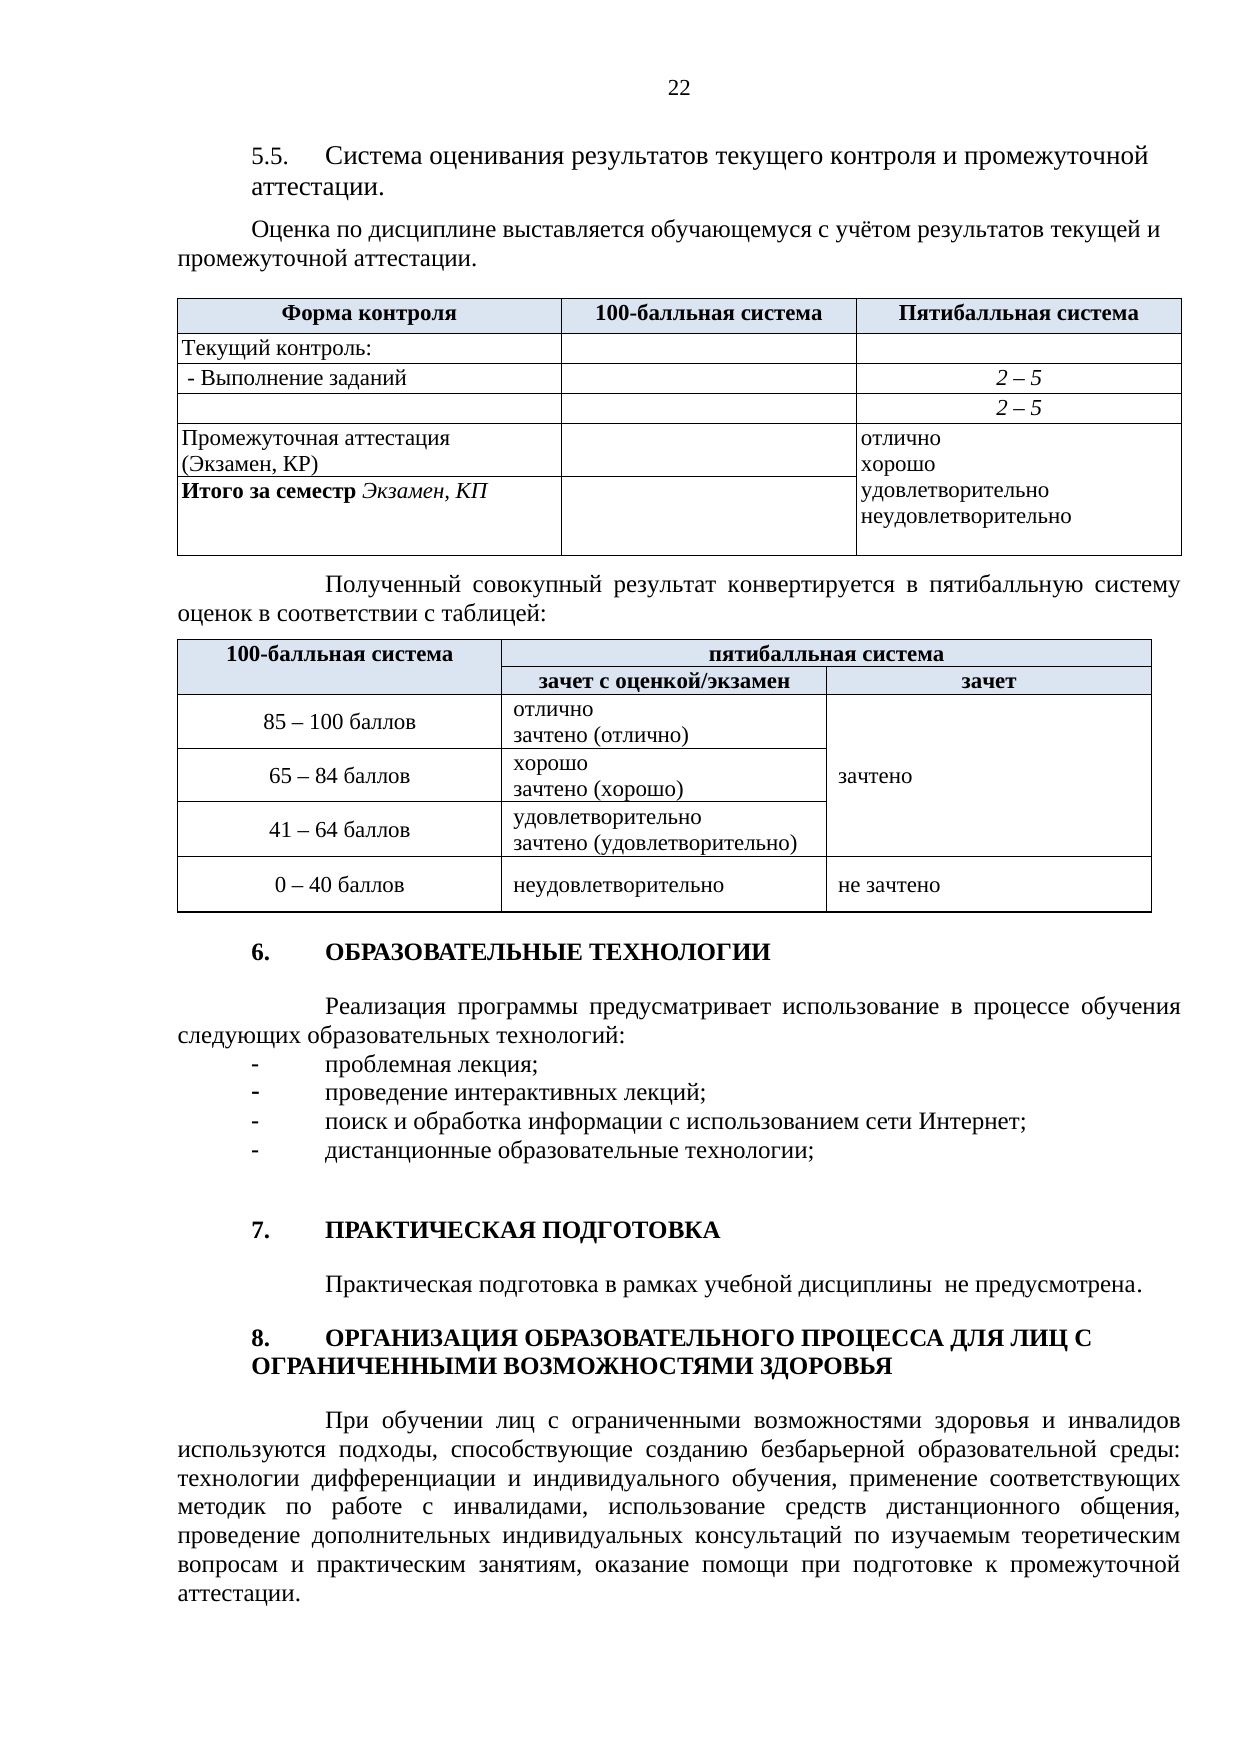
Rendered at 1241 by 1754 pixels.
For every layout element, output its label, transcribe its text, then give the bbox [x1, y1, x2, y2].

table_cell 0 – 40 баллов [178, 857, 501, 911]
text Оценка по дисциплине выставляется обучающемуся с учётом результатов текущей и промежуточной аттестации. [177, 214, 1181, 271]
table_cell зачтено [827, 695, 1151, 856]
subtitle ПРАКТИЧЕСКАЯ ПОДГОТОВКА [251, 1215, 1181, 1244]
table_cell Промежуточная аттестация (Экзамен, КР) [178, 424, 561, 476]
table_header Пятибалльная система [857, 299, 1181, 333]
list Реализация программы предусматривает использование в процессе обучения следующих образовательных технологий: [177, 991, 1181, 1049]
table_cell [562, 364, 856, 393]
table_cell 41 – 64 баллов [178, 802, 501, 856]
table_cell [562, 334, 856, 363]
table_cell [562, 477, 856, 555]
list При обучении лиц с ограниченными возможностями здоровья и инвалидов используются подходы, способствующие созданию безбарьерной образовательной среды: технологии дифференциации и индивидуального обучения, применение соответствующих методик по работе с инвалидами, использование средств дистанционного общения, проведение дополнительных индивидуальных консультаций по изучаемым теоретическим вопросам и практическим занятиям, оказание помощи при подготовке к промежуточной аттестации. [177, 1405, 1181, 1606]
table_cell 2 – 5 [857, 364, 1181, 393]
subtitle ОРГАНИЗАЦИЯ ОБРАЗОВАТЕЛЬНОГО ПРОЦЕССА ДЛЯ ЛИЦ С ОГРАНИЧЕННЫМИ ВОЗМОЖНОСТЯМИ ЗДОРОВЬЯ [251, 1323, 1181, 1380]
list дистанционные образовательные технологии; [177, 1135, 1181, 1164]
table_cell удовлетворительно зачтено (удовлетворительно) [502, 802, 826, 856]
list поиск и обработка информации с использованием сети Интернет; [177, 1106, 1181, 1135]
table_cell зачет [827, 667, 1151, 694]
table_cell [562, 424, 856, 476]
table_cell Текущий контроль: [178, 334, 561, 363]
table_cell [178, 394, 561, 422]
table_cell хорошо зачтено (хорошо) [502, 749, 826, 801]
list Практическая подготовка в рамках учебной дисциплины не предусмотрена. [177, 1269, 1181, 1298]
table_cell отлично хорошо удовлетворительно неудовлетворительно [857, 424, 1181, 555]
table_cell [857, 334, 1181, 363]
table_cell не зачтено [827, 857, 1151, 911]
table_header 100-балльная система [178, 640, 501, 694]
subtitle Система оценивания результатов текущего контроля и промежуточной аттестации. [251, 139, 1181, 201]
table_cell 65 – 84 баллов [178, 749, 501, 801]
list проблемная лекция; [177, 1049, 1181, 1077]
table_cell Итого за семестр Экзамен, КП [178, 477, 561, 555]
table_header пятибалльная система [502, 640, 1151, 666]
table_header 100-балльная система [562, 299, 856, 333]
table_cell - Выполнение заданий [178, 364, 561, 393]
table_cell зачет с оценкой/экзамен [502, 667, 826, 694]
table_cell [562, 394, 856, 422]
table_cell 85 – 100 баллов [178, 695, 501, 747]
list проведение интерактивных лекций; [177, 1077, 1181, 1106]
table_cell неудовлетворительно [502, 857, 826, 911]
table_cell 2 – 5 [857, 394, 1181, 422]
table_header Форма контроля [178, 299, 561, 333]
table_cell отлично зачтено (отлично) [502, 695, 826, 747]
list Полученный совокупный результат конвертируется в пятибалльную систему оценок в соответствии с таблицей: [177, 569, 1181, 626]
subtitle ОБРАЗОВАТЕЛЬНЫЕ ТЕХНОЛОГИИ [251, 937, 1181, 966]
